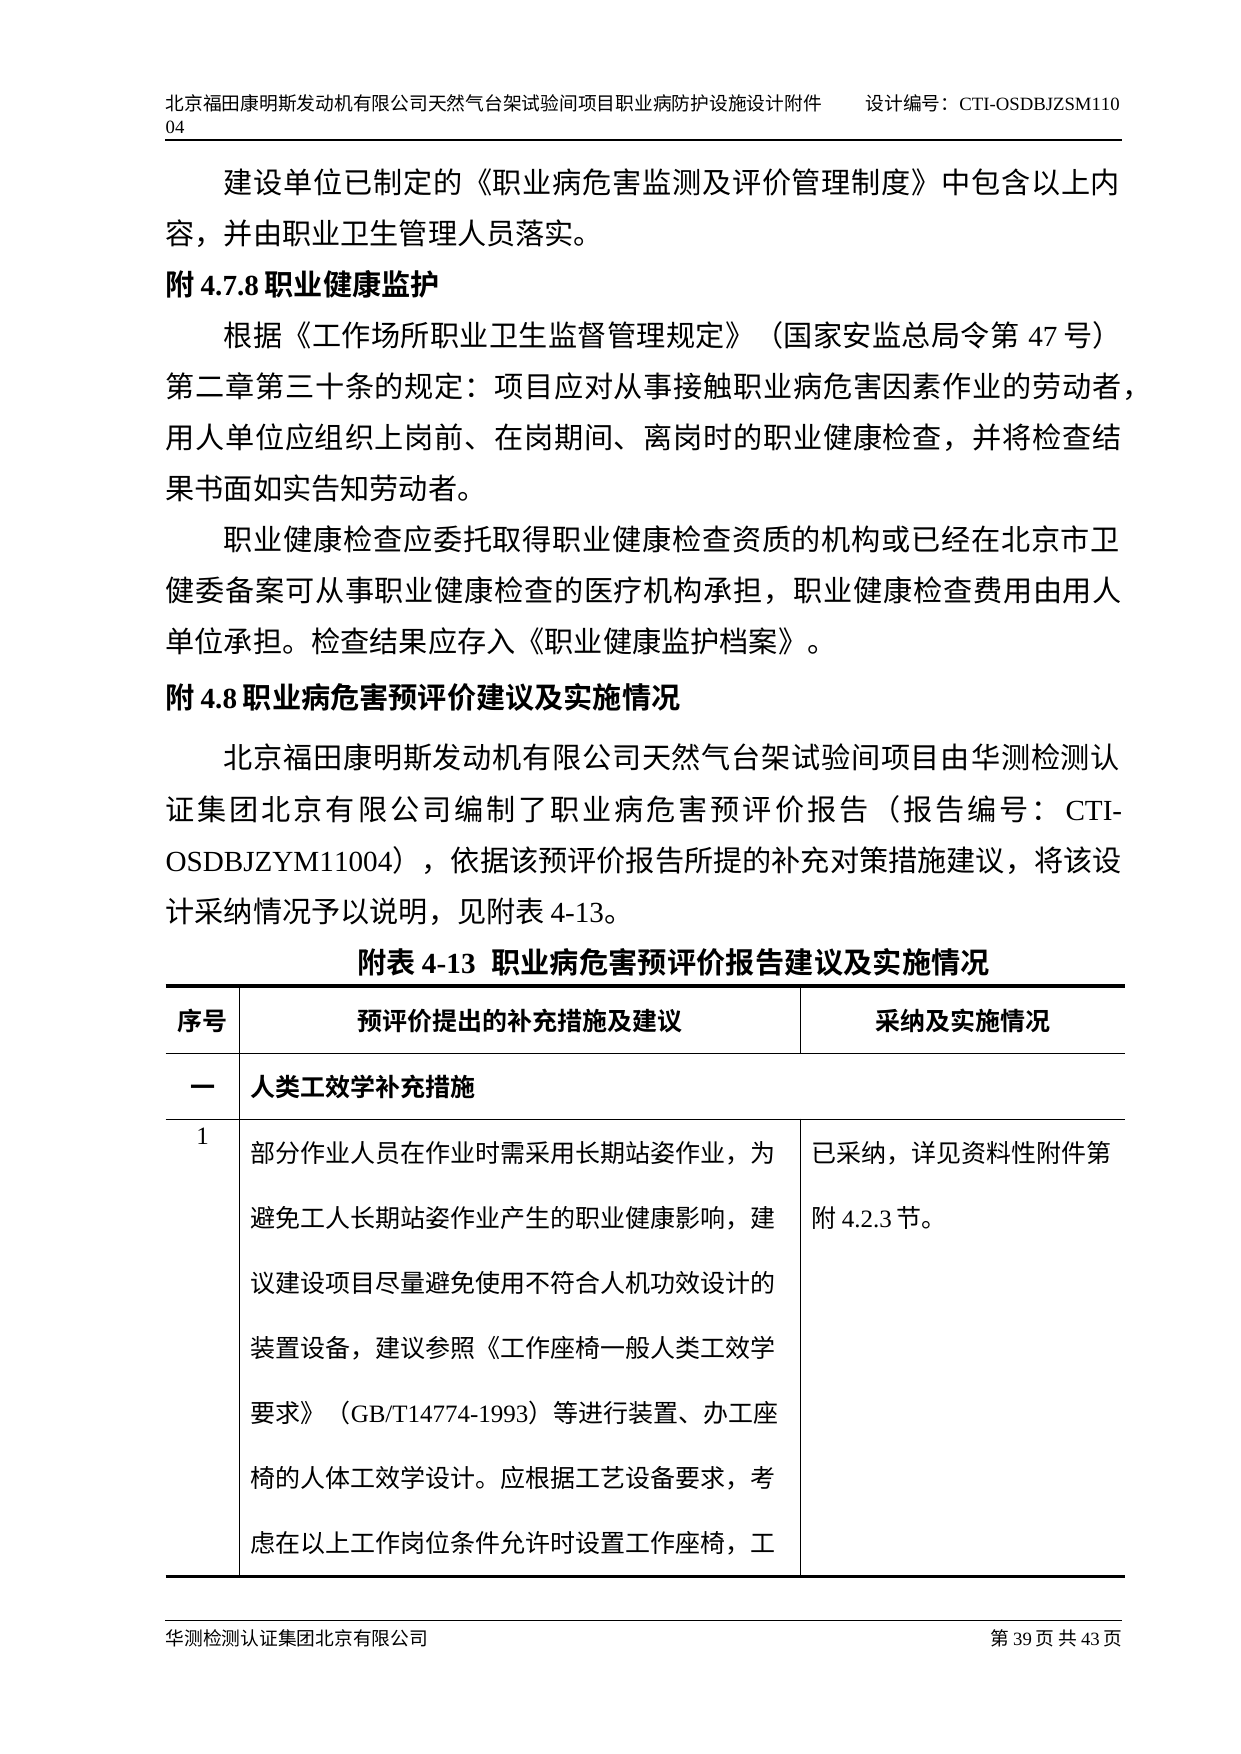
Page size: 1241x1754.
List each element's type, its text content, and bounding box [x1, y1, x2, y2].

table_cell 一 [166, 1054, 239, 1118]
text 附表4-13 职业病危害预评价报告建议及实施情况 [165, 932, 1122, 984]
table_cell 1 [166, 1120, 239, 1574]
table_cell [240, 1120, 800, 1574]
table_cell 人类工效学补充措施 [240, 1054, 1125, 1118]
text 附4.8职业病危害预评价建议及实施情况 [165, 663, 1122, 728]
table_header 序号 [166, 988, 239, 1052]
table_header 采纳及实施情况 [801, 988, 1125, 1052]
text 建设单位已制定的《职业病危害监测及评价管理制度》中包含以上内容，并由职业卫生管理人员落实。 [165, 153, 1122, 255]
text 根据《工作场所职业卫生监督管理规定》（国家安监总局令第47号）第二章第三十条的规定：项目应对从事接触职业病危害因素作业的劳动者，用人单位应组织上岗前、在岗期间、离岗时的职业健康检查，并将检查结果书面如实告知劳动者。 [165, 306, 1122, 510]
text 附4.7.8职业健康监护 [165, 255, 1122, 306]
text 职业健康检查应委托取得职业健康检查资质的机构或已经在北京市卫健委备案可从事职业健康检查的医疗机构承担，职业健康检查费用由用人单位承担。检查结果应存入《职业健康监护档案》。 [165, 510, 1122, 663]
table_header 预评价提出的补充措施及建议 [240, 988, 800, 1052]
text 北京福田康明斯发动机有限公司天然气台架试验间项目由华测检测认证集团北京有限公司编制了职业病危害预评价报告（报告编号：CTI-OSDBJZYM11004），依据该预评价报告所提的补充对策措施建议，将该设计采纳情况予以说明，见附表4-13。 [165, 728, 1122, 932]
table_cell 已采纳，详见资料性附件第附4.2.3节。 [801, 1120, 1125, 1574]
